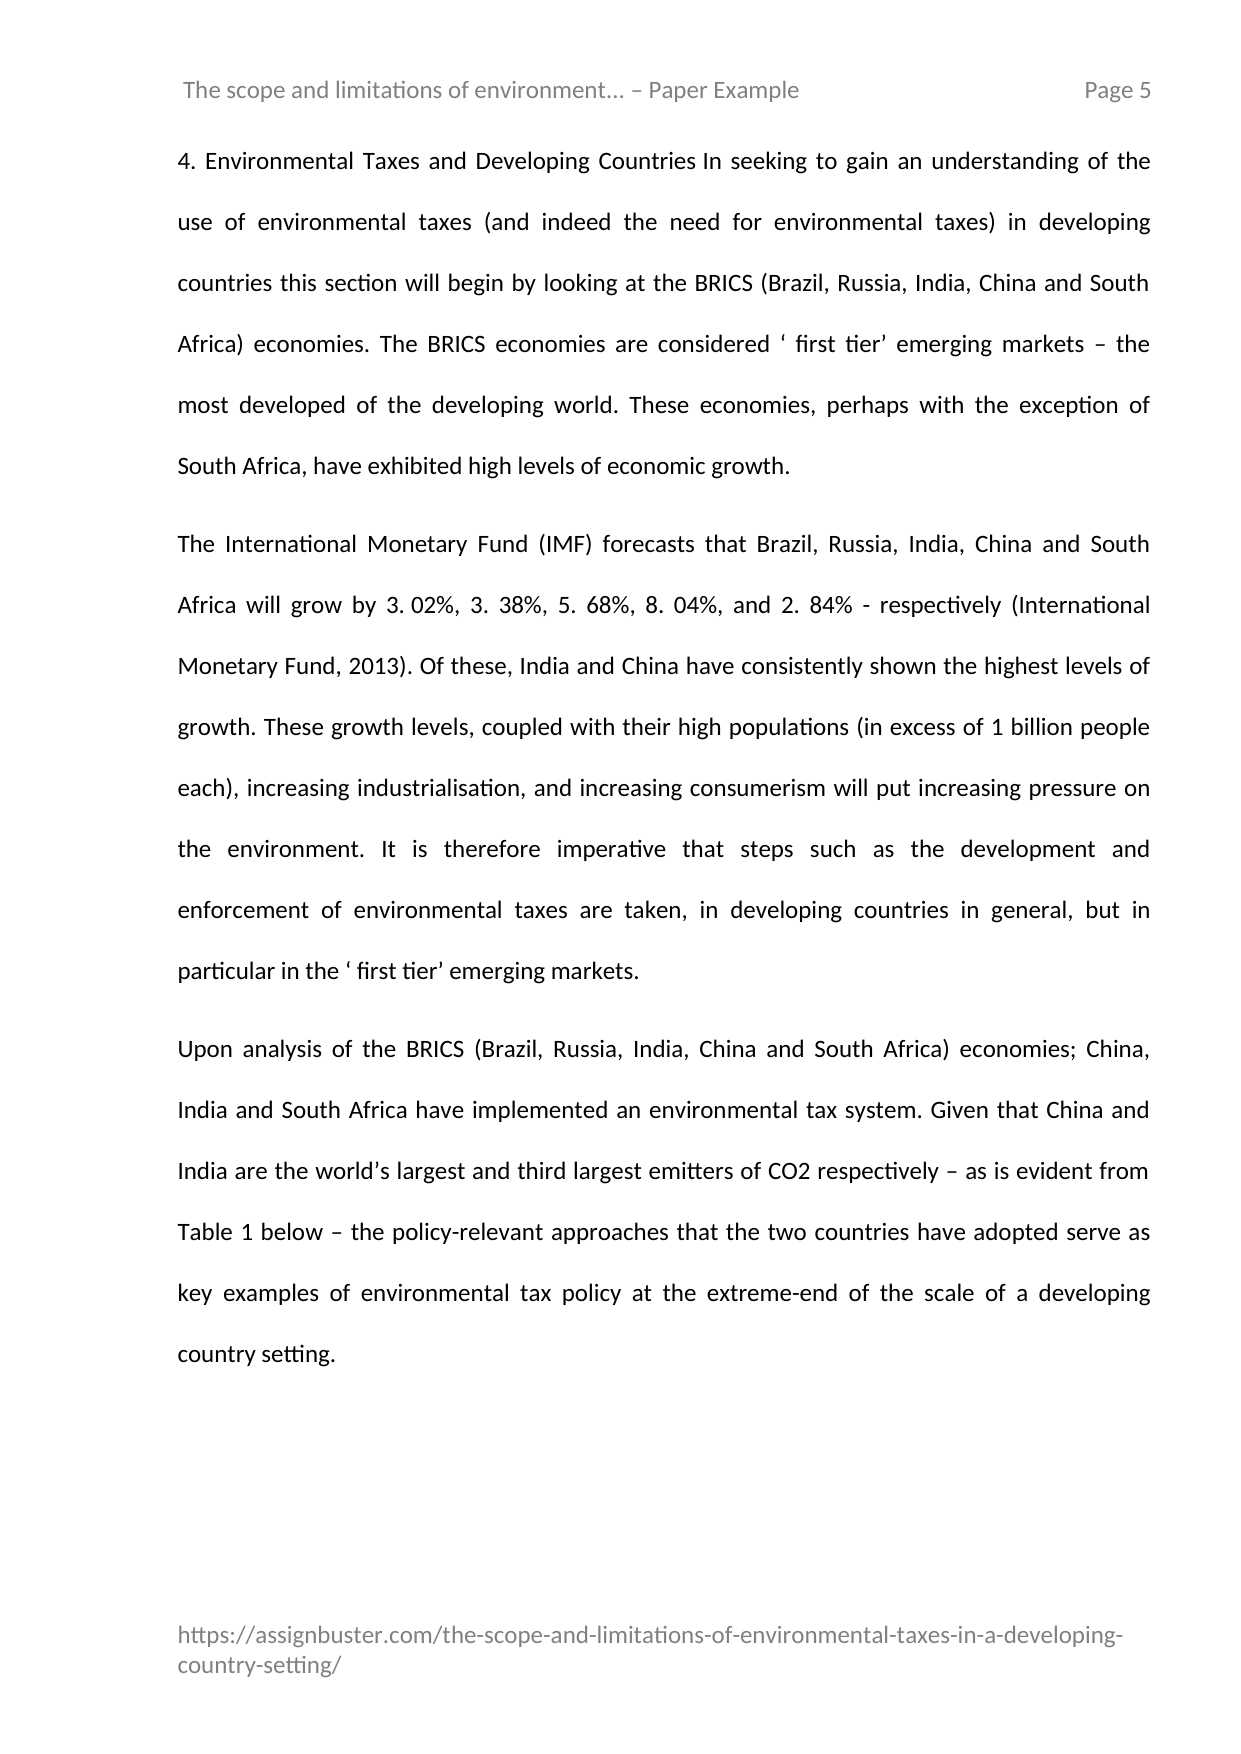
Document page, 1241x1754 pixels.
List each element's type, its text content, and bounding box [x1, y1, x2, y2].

text Upon analysis of the BRICS (Brazil, Russia, India, China and South Africa) economies; China, India and South Africa have implemented an environmental tax system. Given that China and India are the world’s largest and third largest emitters of CO2 respectively – as is evident from Table 1 below – the policy-relevant approaches that the two countries have adopted serve as key examples of environmental tax policy at the extreme-end of the scale of a developing country setting. [177, 1033, 1152, 1369]
text 4. Environmental Taxes and Developing Countries In seeking to gain an understanding of the use of environmental taxes (and indeed the need for environmental taxes) in developing countries this section will begin by looking at the BRICS (Brazil, Russia, India, China and South Africa) economies. The BRICS economies are considered ‘ first tier’ emerging markets – the most developed of the developing world. These economies, perhaps with the exception of South Africa, have exhibited high levels of economic growth. [177, 145, 1152, 481]
text The International Monetary Fund (IMF) forecasts that Brazil, Russia, India, China and South Africa will grow by 3. 02%, 3. 38%, 5. 68%, 8. 04%, and 2. 84% - respectively (International Monetary Fund, 2013). Of these, India and China have consistently shown the highest levels of growth. These growth levels, coupled with their high populations (in excess of 1 billion people each), increasing industrialisation, and increasing consumerism will put increasing pressure on the environment. It is therefore imperative that steps such as the development and enforcement of environmental taxes are taken, in developing countries in general, but in particular in the ‘ first tier’ emerging markets. [177, 528, 1152, 986]
